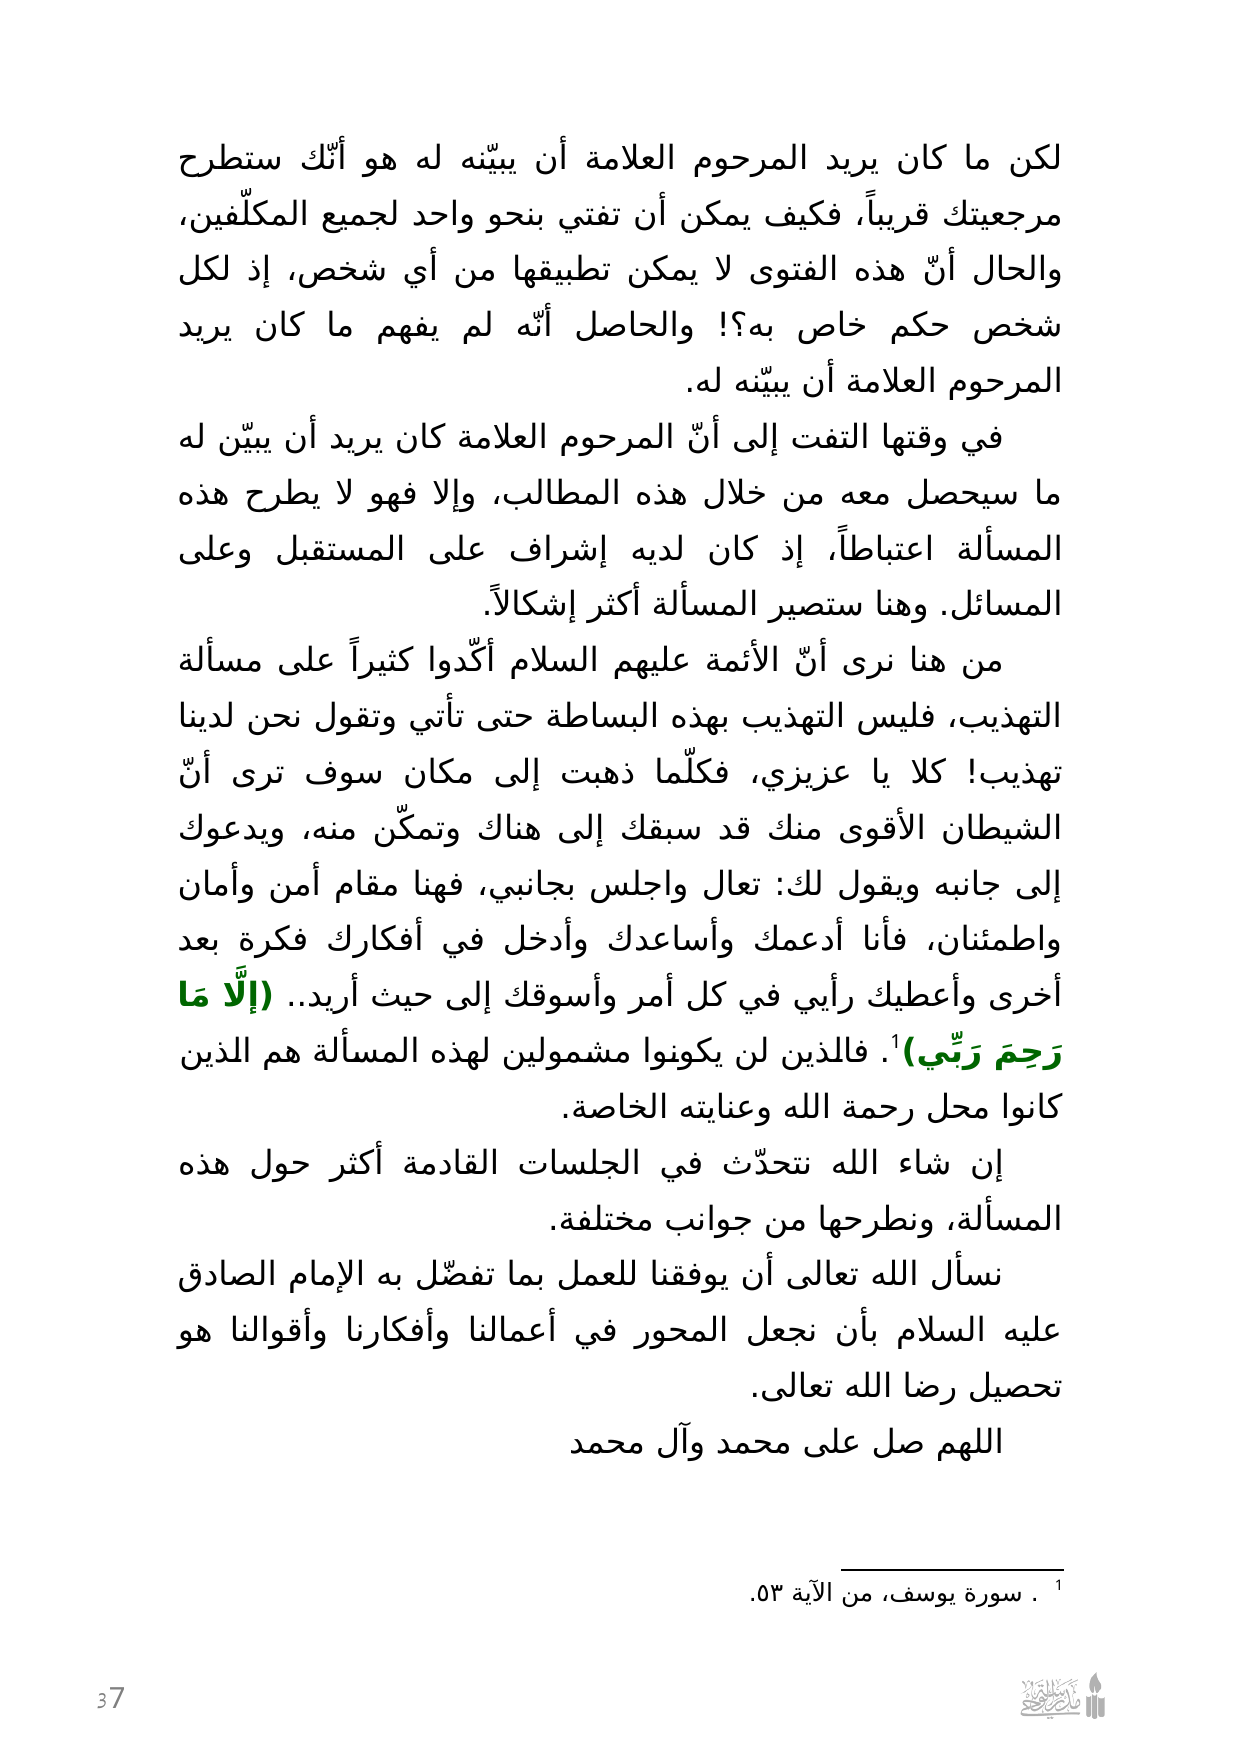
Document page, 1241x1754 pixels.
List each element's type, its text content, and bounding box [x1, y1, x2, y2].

text من هنا نرى أنّ الأئمة عليهم السلام أكّدوا كثيراً على مسألة التهذيب، فليس التهذيب بهذه البساطة حتى تأتي وتقول نحن لدينا تهذيب! كلا يا عزيزي، فكلّما ذهبت إلى مكان سوف ترى أنّ الشيطان الأقوى منك قد سبقك إلى هناك وتمكّن منه، ويدعوك إلى جانبه ويقول لك: تعال واجلس بجانبي، فهنا مقام أمن وأمان واطمئنان، فأنا أدعمك وأساعدك وأدخل في أفكارك فكرة بعد أخرى وأعطيك رأيي في كل أمر وأسوقك إلى حيث أريد.. (إلَّا مَا رَحِمَ رَبِّي). فالذين لن يكونوا مشمولين لهذه المسألة هم الذين كانوا محل رحمة الله وعنايته الخاصة. [177, 638, 1063, 1141]
text نسأل الله تعالى أن يوفقنا للعمل بما تفضّل به الإمام الصادق عليه السلام بأن نجعل المحور في أعمالنا وأفكارنا وأقوالنا هو تحصيل رضا الله تعالى. [177, 1252, 1063, 1420]
text في وقتها التفت إلى أنّ المرحوم العلامة كان يريد أن يبيّن له ما سيحصل معه من خلال هذه المطالب، وإلا فهو لا يطرح هذه المسألة اعتباطاً، إذ كان لديه إشراف على المستقبل وعلى المسائل. وهنا ستصير المسألة أكثر إشكالاً. [177, 415, 1063, 638]
text اللهم صل على محمد وآل محمد [177, 1420, 1063, 1476]
picture [1020, 1672, 1105, 1719]
text إن شاء الله نتحدّث في الجلسات القادمة أكثر حول هذه المسألة، ونطرحها من جوانب مختلفة. [177, 1141, 1063, 1252]
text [177, 136, 1063, 415]
